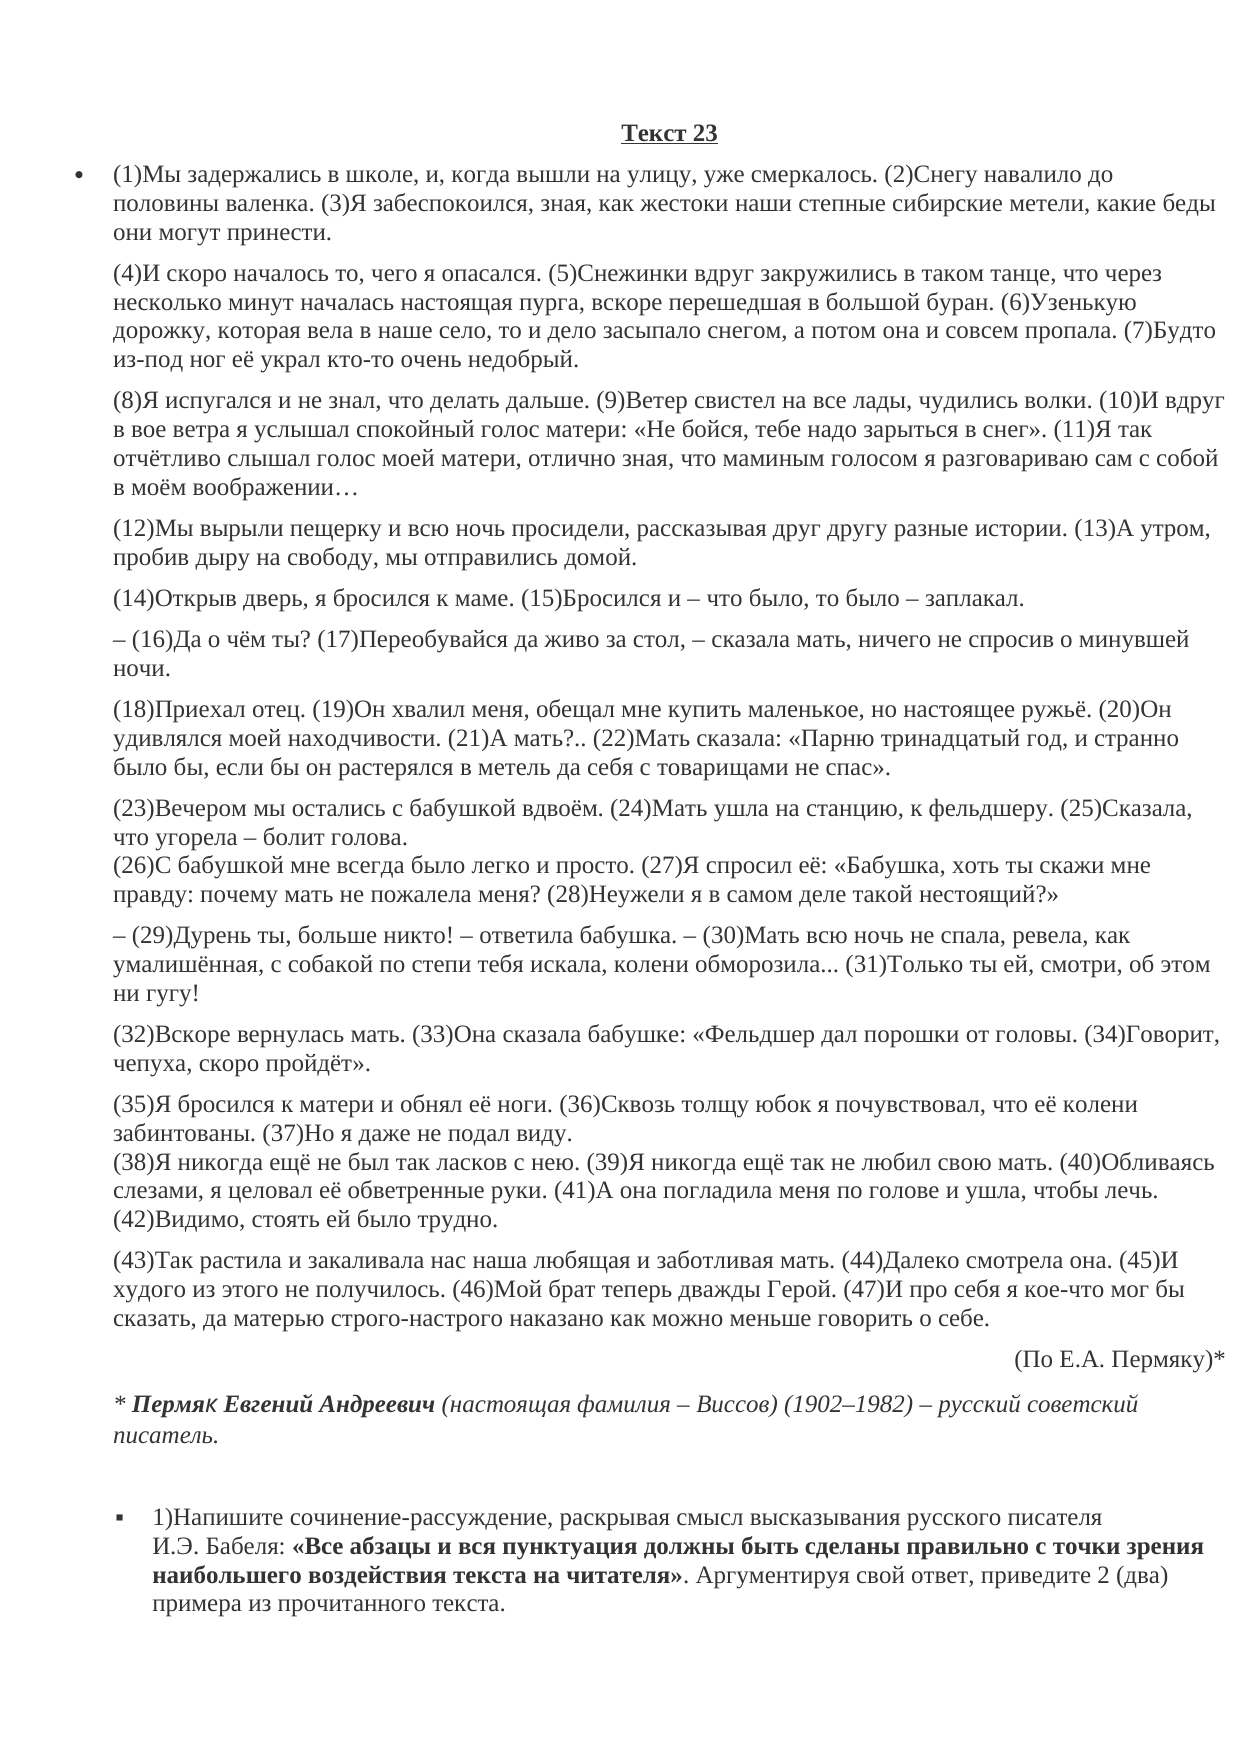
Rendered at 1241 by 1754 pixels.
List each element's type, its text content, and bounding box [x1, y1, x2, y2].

text (43)Так растила и закаливала нас наша любящая и заботливая мать. (44)Далеко смотрела она. (45)И худого из этого не получилось. (46)Мой брат теперь дважды Герой. (47)И про себя я кое-что мог бы сказать, да матерью строго-настрого наказано как можно меньше говорить о себе. [113, 1246, 1226, 1332]
text (8)Я испугался и не знал, что делать дальше. (9)Ветер свистел на все лады, чудились волки. (10)И вдруг в вое ветра я услышал спокойный голос матери: «Не бойся, тебе надо зарыться в снег». (11)Я так отчётливо слышал голос моей матери, отлично зная, что маминым голосом я разговариваю сам с собой в моём воображении… [113, 386, 1226, 501]
text * Пермяк Евгений Андреевич (настоящая фамилия – Виссов) (1902–1982) – русский советский писатель. [113, 1386, 1226, 1448]
list 1)Напишите сочинение-рассуждение, раскрывая смысл высказывания русского писателя И.Э. Бабеля: «Все абзацы и вся пунктуация должны быть сделаны правильно с точки зрения наибольшего воздействия текста на читателя». Аргументируя свой ответ, приведите 2 (два) примера из прочитанного текста. [114, 1502, 1226, 1617]
text (23)Вечером мы остались с бабушкой вдвоём. (24)Мать ушла на станцию, к фельдшеру. (25)Сказала, что угорела – болит голова. (26)С бабушкой мне всегда было легко и просто. (27)Я спросил её: «Бабушка, хоть ты скажи мне правду: почему мать не пожалела меня? (28)Неужели я в самом деле такой нестoящий?» [113, 793, 1226, 908]
text (14)Открыв дверь, я бросился к маме. (15)Бросился и – что было, то было – заплакал. [113, 583, 1226, 612]
text (По Е.А. Пермяку)* [113, 1344, 1226, 1373]
text (4)И скоро началось то, чего я опасался. (5)Снежинки вдруг закружились в таком танце, что через несколько минут началась настоящая пурга, вскоре перешедшая в большой буран. (6)Узенькую дорожку, которая вела в наше село, то и дело засыпало снегом, а потом она и совсем пропала. (7)Будто из-под ног её украл кто-то очень недобрый. [113, 258, 1226, 373]
text (35)Я бросился к матери и обнял её ноги. (36)Сквозь толщу юбок я почувствовал, что её колени забинтованы. (37)Но я даже не подал виду. (38)Я никогда ещё не был так ласков с нею. (39)Я никогда ещё так не любил свою мать. (40)Обливаясь слезами, я целовал её обветренные руки. (41)А она погладила меня по голове и ушла, чтобы лечь. (42)Видимо, стоять ей было трудно. [113, 1089, 1226, 1233]
text (32)Вскоре вернулась мать. (33)Она сказала бабушке: «Фельдшер дал порошки от головы. (34)Говорит, чепуха, скоро пройдёт». [113, 1019, 1226, 1077]
text (18)Приехал отец. (19)Он хвалил меня, обещал мне купить маленькое, но настоящее ружьё. (20)Он удивлялся моей находчивости. (21)А мать?.. (22)Мать сказала: «Парню тринадцатый год, и странно было бы, если бы он растерялся в метель да себя с товарищами не спас». [113, 694, 1226, 781]
text – (16)Да о чём ты? (17)Переобувайся да живо за стол, – сказала мать, ничего не спросив о минувшей ночи. [113, 624, 1226, 682]
text Текст 23 [113, 118, 1226, 147]
text (12)Мы вырыли пещерку и всю ночь просидели, рассказывая друг другу разные истории. (13)А утром, пробив дыру на свободу, мы отправились домой. [113, 513, 1226, 571]
list (1)Мы задержались в школе, и, когда вышли на улицу, уже смеркалось. (2)Снегу навалило до половины валенка. (3)Я забеспокоился, зная, как жестоки наши степные сибирские метели, какие беды они могут принести. [75, 159, 1226, 246]
text – (29)Дурень ты, больше никто! – ответила бабушка. – (30)Мать всю ночь не спала, ревела, как умалишённая, с собакой по степи тебя искала, колени обморозила... (31)Только ты ей, смотри, об этом ни гугу! [113, 921, 1226, 1007]
